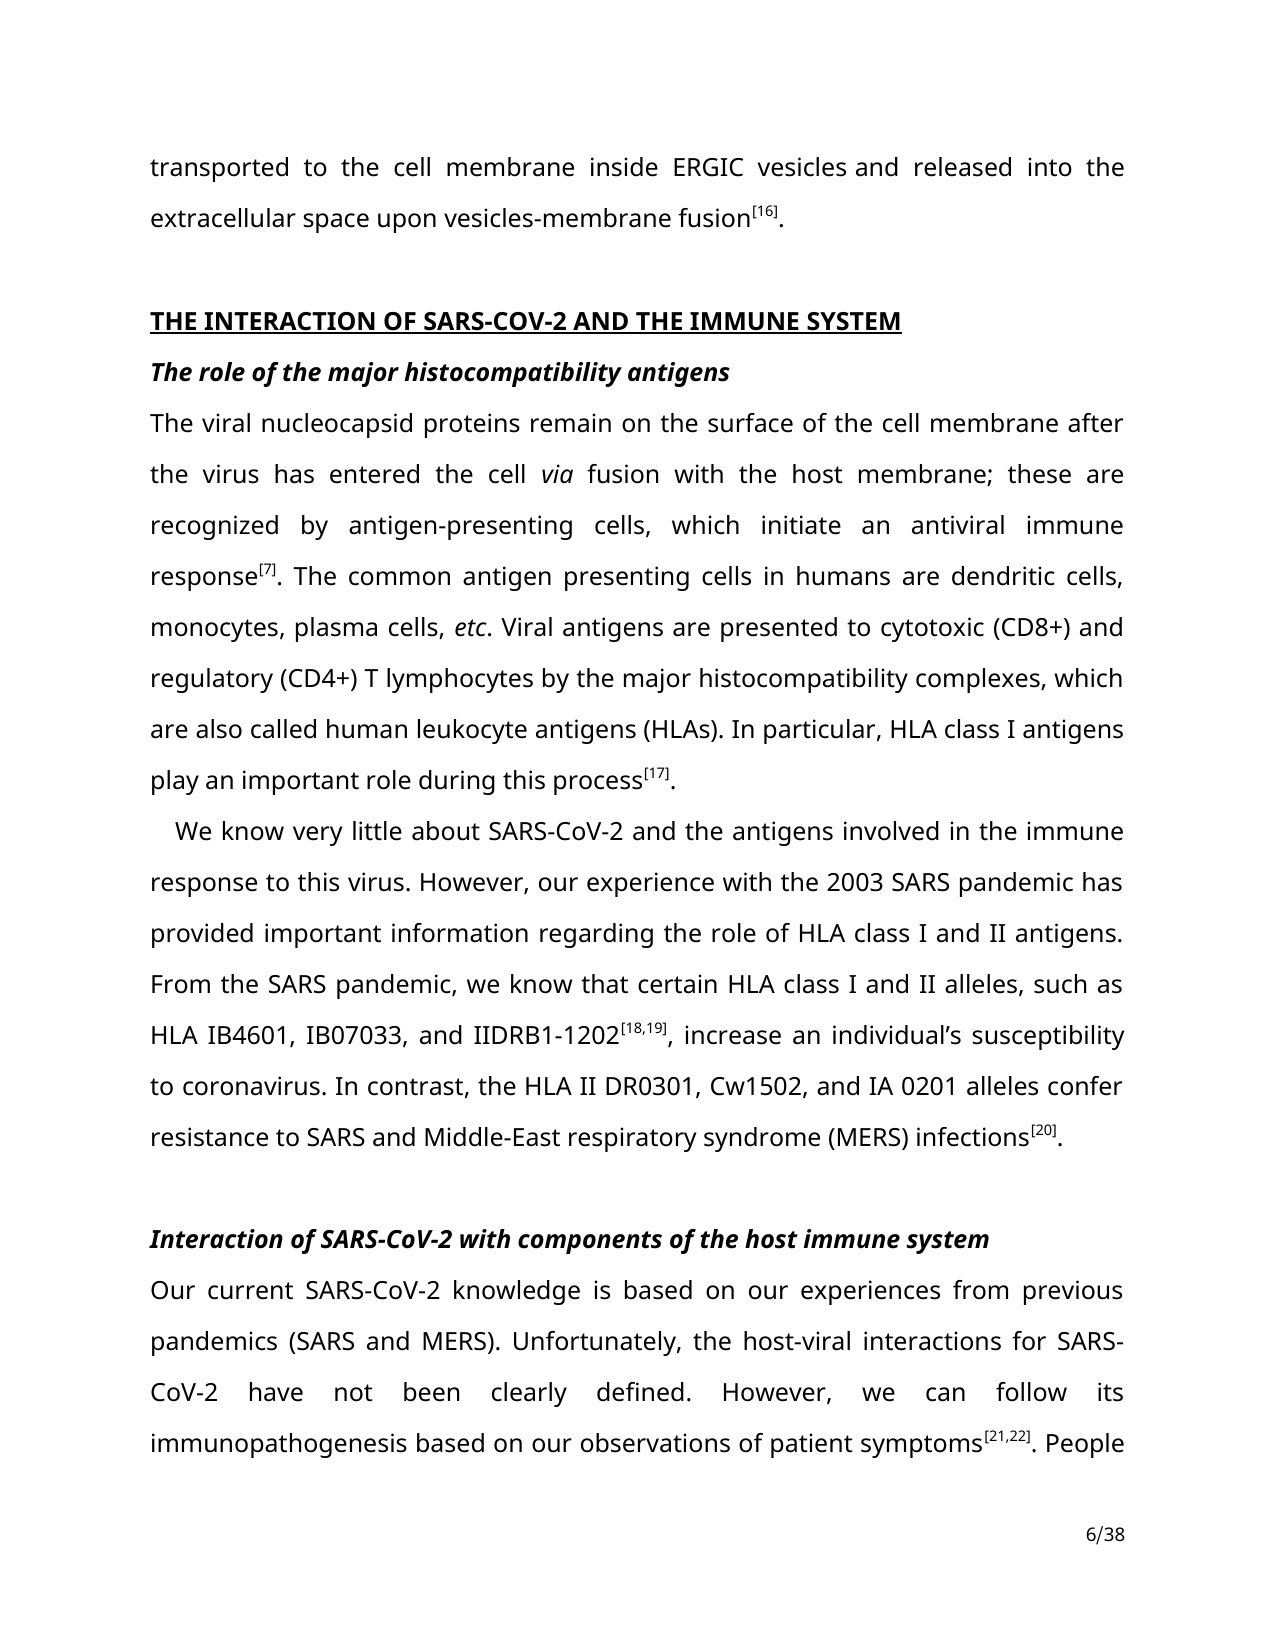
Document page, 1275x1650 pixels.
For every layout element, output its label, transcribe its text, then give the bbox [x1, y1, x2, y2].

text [150, 1273, 1125, 1460]
subtitle The role of the major histocompatibility antigens [150, 354, 1125, 388]
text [150, 150, 1125, 235]
text We know very little about SARS-CoV-2 and the antigens involved in the immune response to this virus. However, our experience with the 2003 SARS pandemic has provided important information regarding the role of HLA class I and II antigens. From the SARS pandemic, we know that certain HLA class I and II alleles, such as HLA IB4601, IB07033, and IIDRB1-1202[18,19], increase an individual’s susceptibility to coronavirus. In contrast, the HLA II DR0301, Cw1502, and IA 0201 alleles confer resistance to SARS and Middle-East respiratory syndrome (MERS) infections[20]. [150, 813, 1125, 1154]
subtitle Interaction of SARS-CoV-2 with components of the host immune system [150, 1222, 1125, 1256]
subtitle THE INTERACTION OF SARS-COV-2 AND THE IMMUNE SYSTEM [150, 303, 1125, 337]
text The viral nucleocapsid proteins remain on the surface of the cell membrane after the virus has entered the cell via fusion with the host membrane; these are recognized by antigen-presenting cells, which initiate an antiviral immune response[7]. The common antigen presenting cells in humans are dendritic cells, monocytes, plasma cells, etc. Viral antigens are presented to cytotoxic (CD8+) and regulatory (CD4+) T lymphocytes by the major histocompatibility complexes, which are also called human leukocyte antigens (HLAs). In particular, HLA class I antigens play an important role during this process[17]. [150, 405, 1125, 797]
